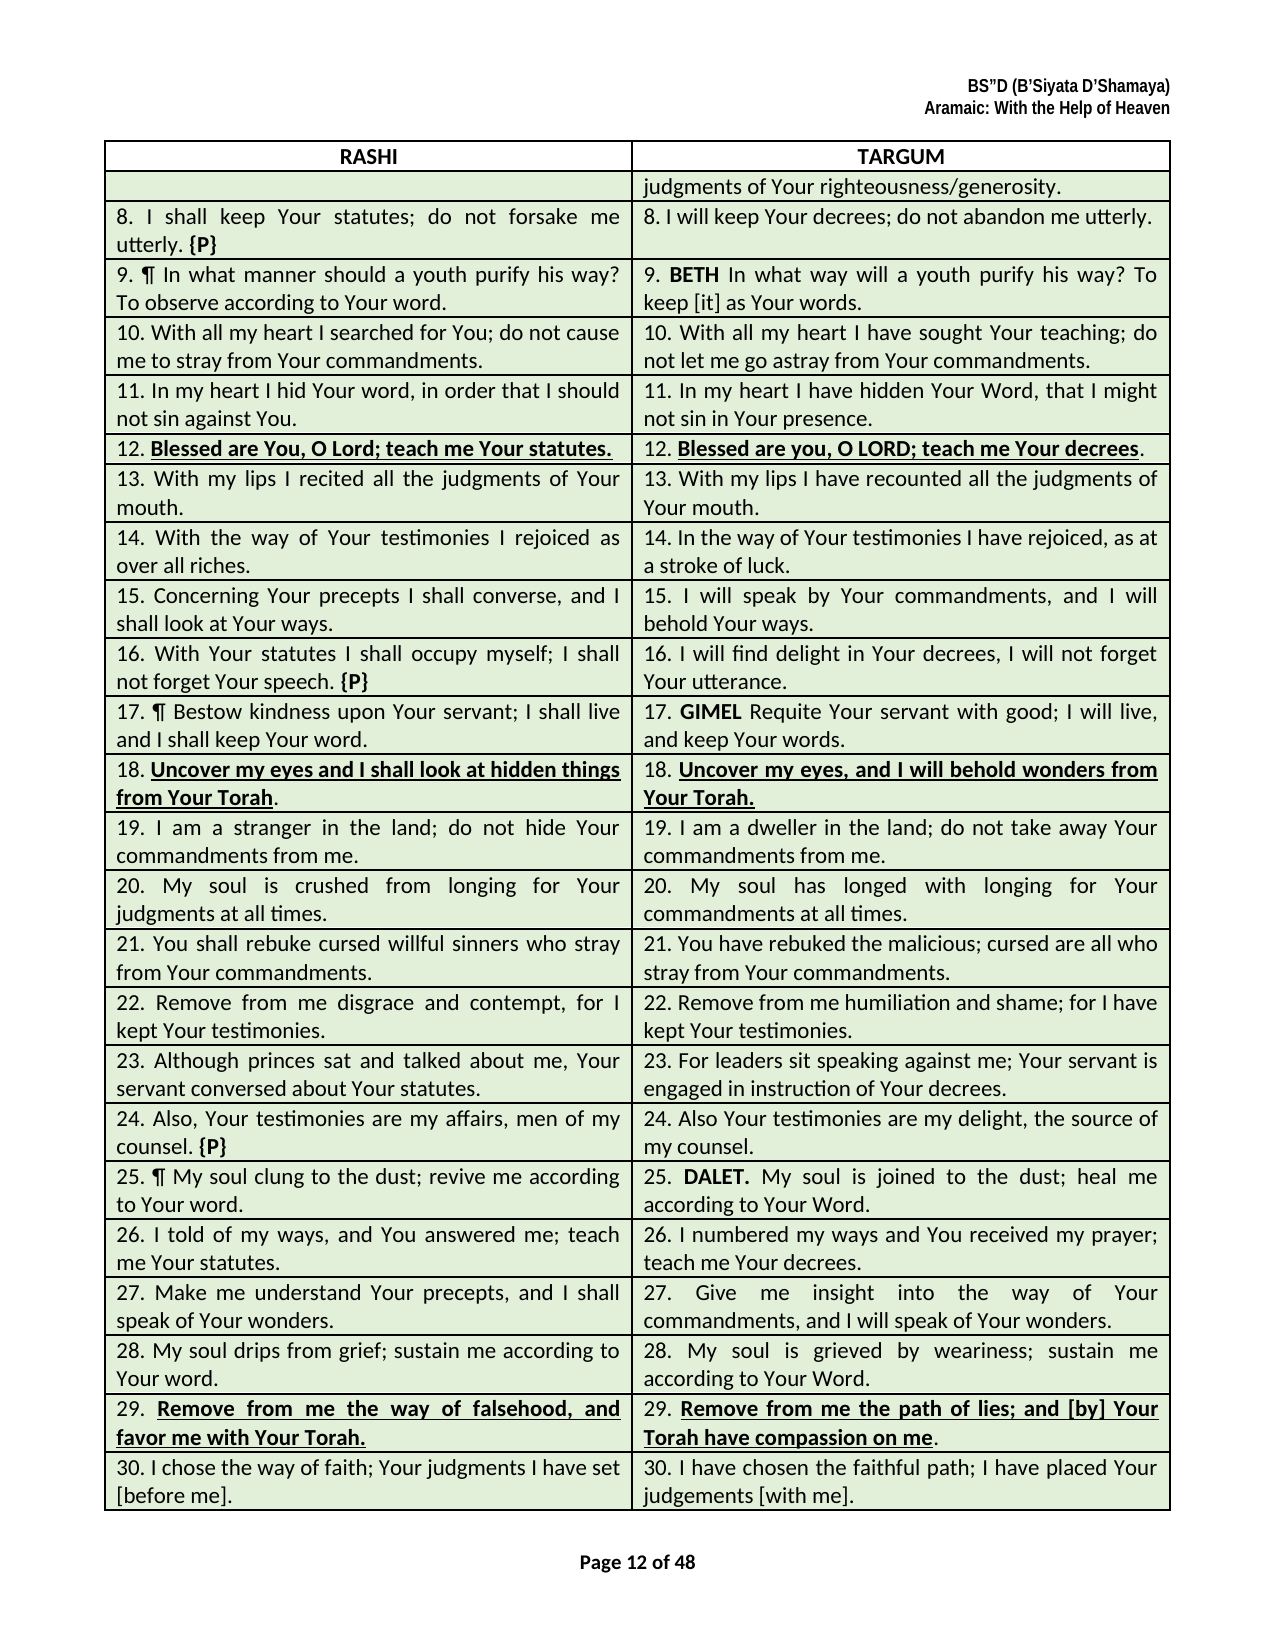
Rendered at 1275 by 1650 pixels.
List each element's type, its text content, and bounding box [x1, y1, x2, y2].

table_cell 18. Uncover my eyes, and I will behold wonders from Your Torah. [633, 755, 1169, 811]
table_cell 24. Also Your testimonies are my delight, the source of my counsel. [633, 1104, 1169, 1160]
table_cell 28. My soul is grieved by weariness; sustain me according to Your Word. [633, 1336, 1169, 1392]
table_cell 26. I told of my ways, and You answered me; teach me Your statutes. [106, 1220, 631, 1276]
table_cell 10. With all my heart I searched for You; do not cause me to stray from Your commandments. [106, 318, 631, 374]
table_cell 24. Also, Your testimonies are my affairs, men of my counsel. {P} [106, 1104, 631, 1160]
table_cell 22. Remove from me disgrace and contempt, for I kept Your testimonies. [106, 988, 631, 1044]
table_cell 21. You shall rebuke cursed willful sinners who stray from Your commandments. [106, 930, 631, 986]
table_cell 12. Blessed are you, O LORD; teach me Your decrees. [633, 435, 1169, 462]
table_cell 18. Uncover my eyes and I shall look at hidden things from Your Torah. [106, 755, 631, 811]
table_cell 15. I will speak by Your commandments, and I will behold Your ways. [633, 581, 1169, 637]
table_cell 16. I will find delight in Your decrees, I will not forget Your utterance. [633, 639, 1169, 695]
table_cell 30. I have chosen the faithful path; I have placed Your judgements [with me]. [633, 1453, 1169, 1509]
table_cell 11. In my heart I hid Your word, in order that I should not sin against You. [106, 376, 631, 432]
table_cell 9. BETH In what way will a youth purify his way? To keep [it] as Your words. [633, 260, 1169, 316]
table_cell 16. With Your statutes I shall occupy myself; I shall not forget Your speech. {P} [106, 639, 631, 695]
table_cell 23. Although princes sat and talked about me, Your servant conversed about Your statutes. [106, 1046, 631, 1102]
table_cell 19. I am a stranger in the land; do not hide Your commandments from me. [106, 813, 631, 869]
table_cell 13. With my lips I have recounted all the judgments of Your mouth. [633, 465, 1169, 521]
table_cell 22. Remove from me humiliation and shame; for I have kept Your testimonies. [633, 988, 1169, 1044]
table_cell 21. You have rebuked the malicious; cursed are all who stray from Your commandments. [633, 930, 1169, 986]
table_cell 8. I shall keep Your statutes; do not forsake me utterly. {P} [106, 202, 631, 258]
table_cell 15. Concerning Your precepts I shall converse, and I shall look at Your ways. [106, 581, 631, 637]
table_cell 27. Make me understand Your precepts, and I shall speak of Your wonders. [106, 1278, 631, 1334]
table_header TARGUM [633, 142, 1169, 170]
table_cell 10. With all my heart I have sought Your teaching; do not let me go astray from Your commandments. [633, 318, 1169, 374]
table_cell 8. I will keep Your decrees; do not abandon me utterly. [633, 202, 1169, 258]
table_cell 12. Blessed are You, O Lord; teach me Your statutes. [106, 435, 631, 462]
table_cell 29. Remove from me the path of lies; and [by] Your Torah have compassion on me. [633, 1395, 1169, 1451]
table_cell 23. For leaders sit speaking against me; Your servant is engaged in instruction of Your decrees. [633, 1046, 1169, 1102]
table_cell 11. In my heart I have hidden Your Word, that I might not sin in Your presence. [633, 376, 1169, 432]
table_cell 28. My soul drips from grief; sustain me according to Your word. [106, 1336, 631, 1392]
table_cell 9. ¶ In what manner should a youth purify his way? To observe according to Your word. [106, 260, 631, 316]
table_header RASHI [106, 142, 631, 170]
table_cell 25. ¶ My soul clung to the dust; revive me according to Your word. [106, 1162, 631, 1218]
table_cell 27. Give me insight into the way of Your commandments, and I will speak of Your wonders. [633, 1278, 1169, 1334]
table_cell 14. With the way of Your testimonies I rejoiced as over all riches. [106, 523, 631, 579]
table_cell 20. My soul has longed with longing for Your commandments at all times. [633, 871, 1169, 927]
table_cell 25. DALET. My soul is joined to the dust; heal me according to Your Word. [633, 1162, 1169, 1218]
table_cell 20. My soul is crushed from longing for Your judgments at all times. [106, 871, 631, 927]
table_cell 14. In the way of Your testimonies I have rejoiced, as at a stroke of luck. [633, 523, 1169, 579]
table_cell 26. I numbered my ways and You received my prayer; teach me Your decrees. [633, 1220, 1169, 1276]
table_cell 17. GIMEL Requite Your servant with good; I will live, and keep Your words. [633, 697, 1169, 753]
table_cell 19. I am a dweller in the land; do not take away Your commandments from me. [633, 813, 1169, 869]
table_cell 29. Remove from me the way of falsehood, and favor me with Your Torah. [106, 1395, 631, 1451]
table_cell 30. I chose the way of faith; Your judgments I have set [before me]. [106, 1453, 631, 1509]
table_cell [106, 172, 631, 200]
table_cell 13. With my lips I recited all the judgments of Your mouth. [106, 465, 631, 521]
table_cell 17. ¶ Bestow kindness upon Your servant; I shall live and I shall keep Your word. [106, 697, 631, 753]
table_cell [633, 172, 1169, 200]
